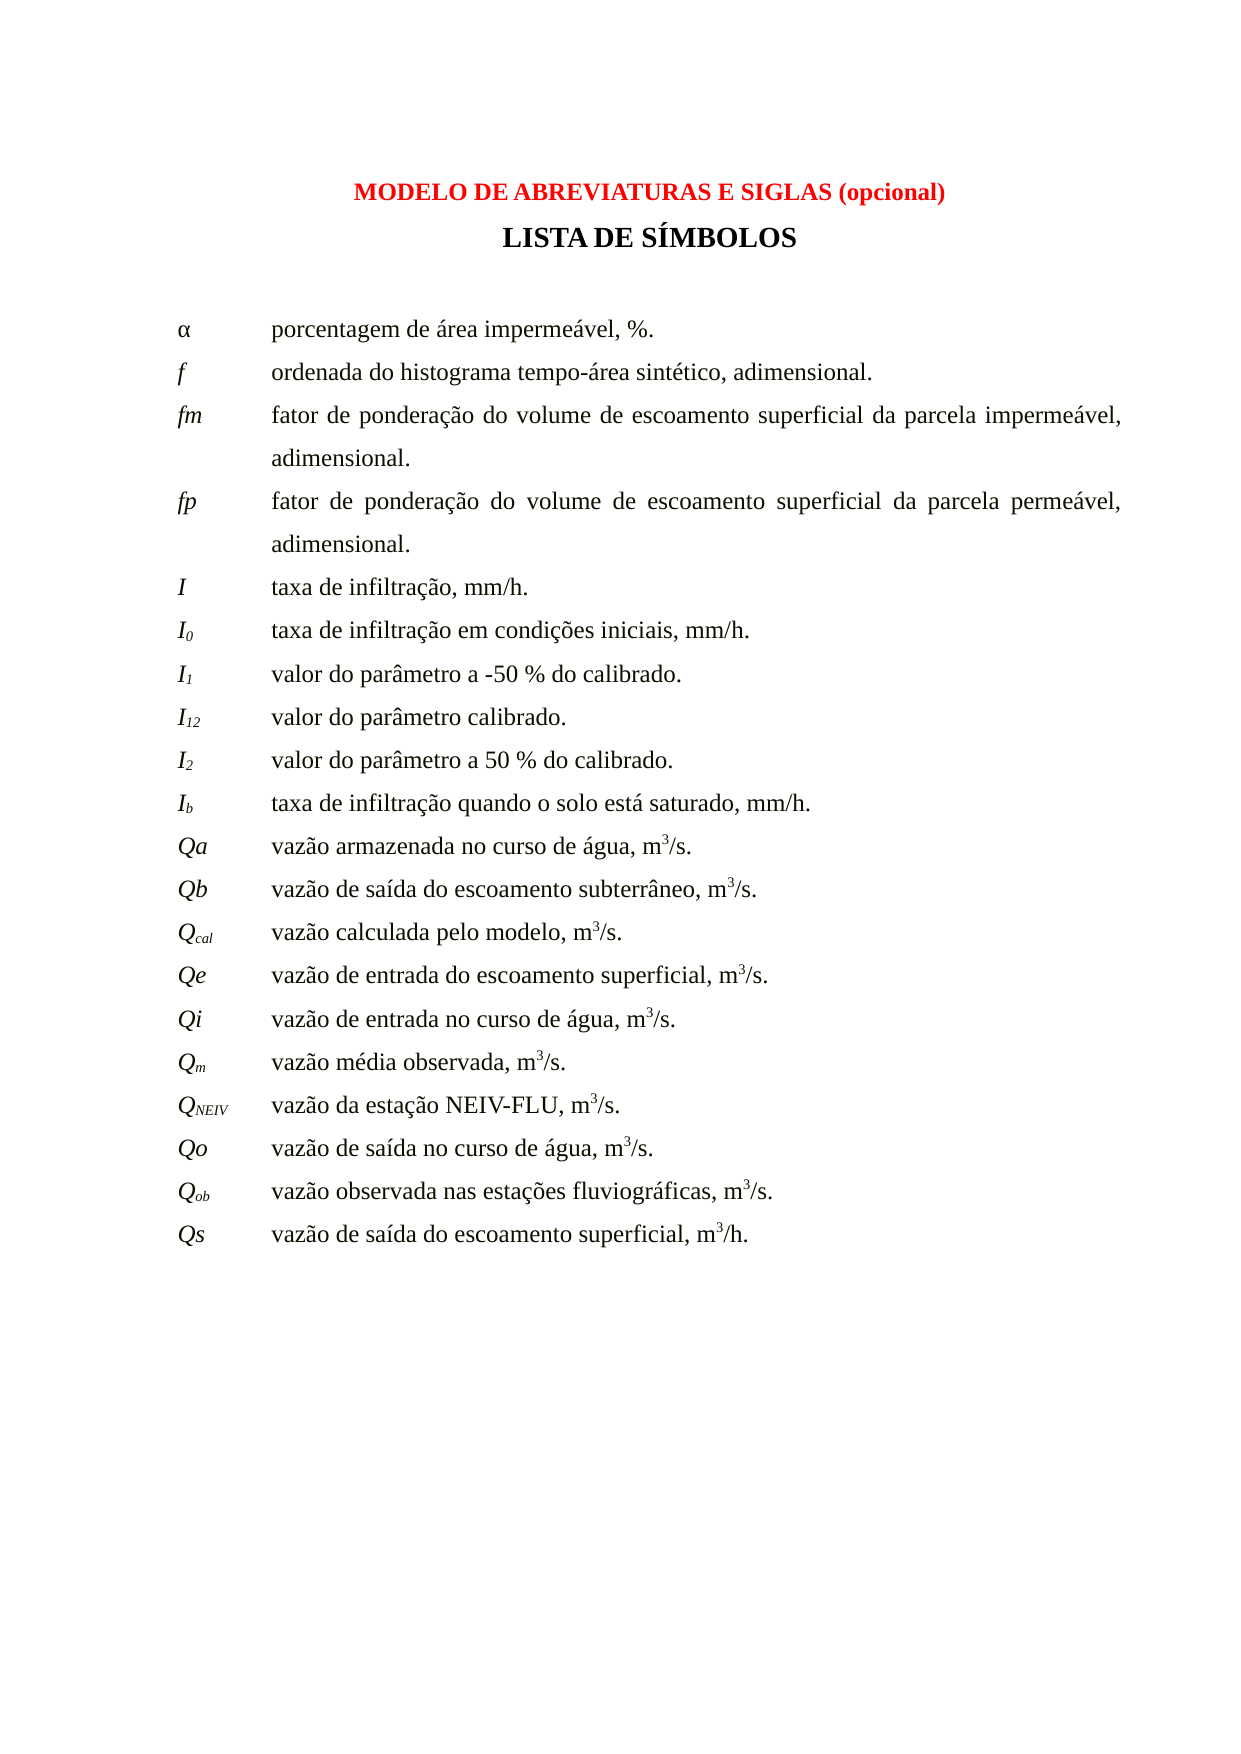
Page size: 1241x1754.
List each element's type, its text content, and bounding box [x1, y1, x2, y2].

text I1 valor do parâmetro a -50 % do calibrado. [177, 659, 1122, 687]
text Qb vazão de saída do escoamento subterrâneo, m3/s. [177, 874, 1122, 903]
text f ordenada do histograma tempo-área sintético, adimensional. [177, 357, 1122, 386]
text α porcentagem de área impermeável, %. [177, 314, 1122, 342]
text QNEIV vazão da estação NEIV-FLU, m3/s. [177, 1090, 1122, 1119]
text Qo vazão de saída no curso de água, m3/s. [177, 1133, 1122, 1162]
text LISTA DE SÍMBOLOS [177, 220, 1122, 254]
text I12 valor do parâmetro calibrado. [177, 702, 1122, 731]
text Qs vazão de saída do escoamento superficial, m3/h. [177, 1219, 1122, 1248]
text Ib taxa de infiltração quando o solo está saturado, mm/h. [177, 788, 1122, 817]
text I2 valor do parâmetro a 50 % do calibrado. [177, 745, 1122, 774]
text Qa vazão armazenada no curso de água, m3/s. [177, 831, 1122, 860]
text Qcal vazão calculada pelo modelo, m3/s. [177, 917, 1122, 946]
text Qob vazão observada nas estações fluviográficas, m3/s. [177, 1176, 1122, 1205]
text fm fator de ponderação do volume de escoamento superficial da parcela impermeável, adimensional. [177, 400, 1122, 472]
text MODELO DE ABREVIATURAS E SIGLAS (opcional) [177, 177, 1122, 206]
text fp fator de ponderação do volume de escoamento superficial da parcela permeável, adimensional. [177, 486, 1122, 558]
text Qi vazão de entrada no curso de água, m3/s. [177, 1004, 1122, 1032]
text I taxa de infiltração, mm/h. [177, 572, 1122, 601]
text Qe vazão de entrada do escoamento superficial, m3/s. [177, 961, 1122, 989]
text I0 taxa de infiltração em condições iniciais, mm/h. [177, 616, 1122, 644]
text Qm vazão média observada, m3/s. [177, 1047, 1122, 1076]
